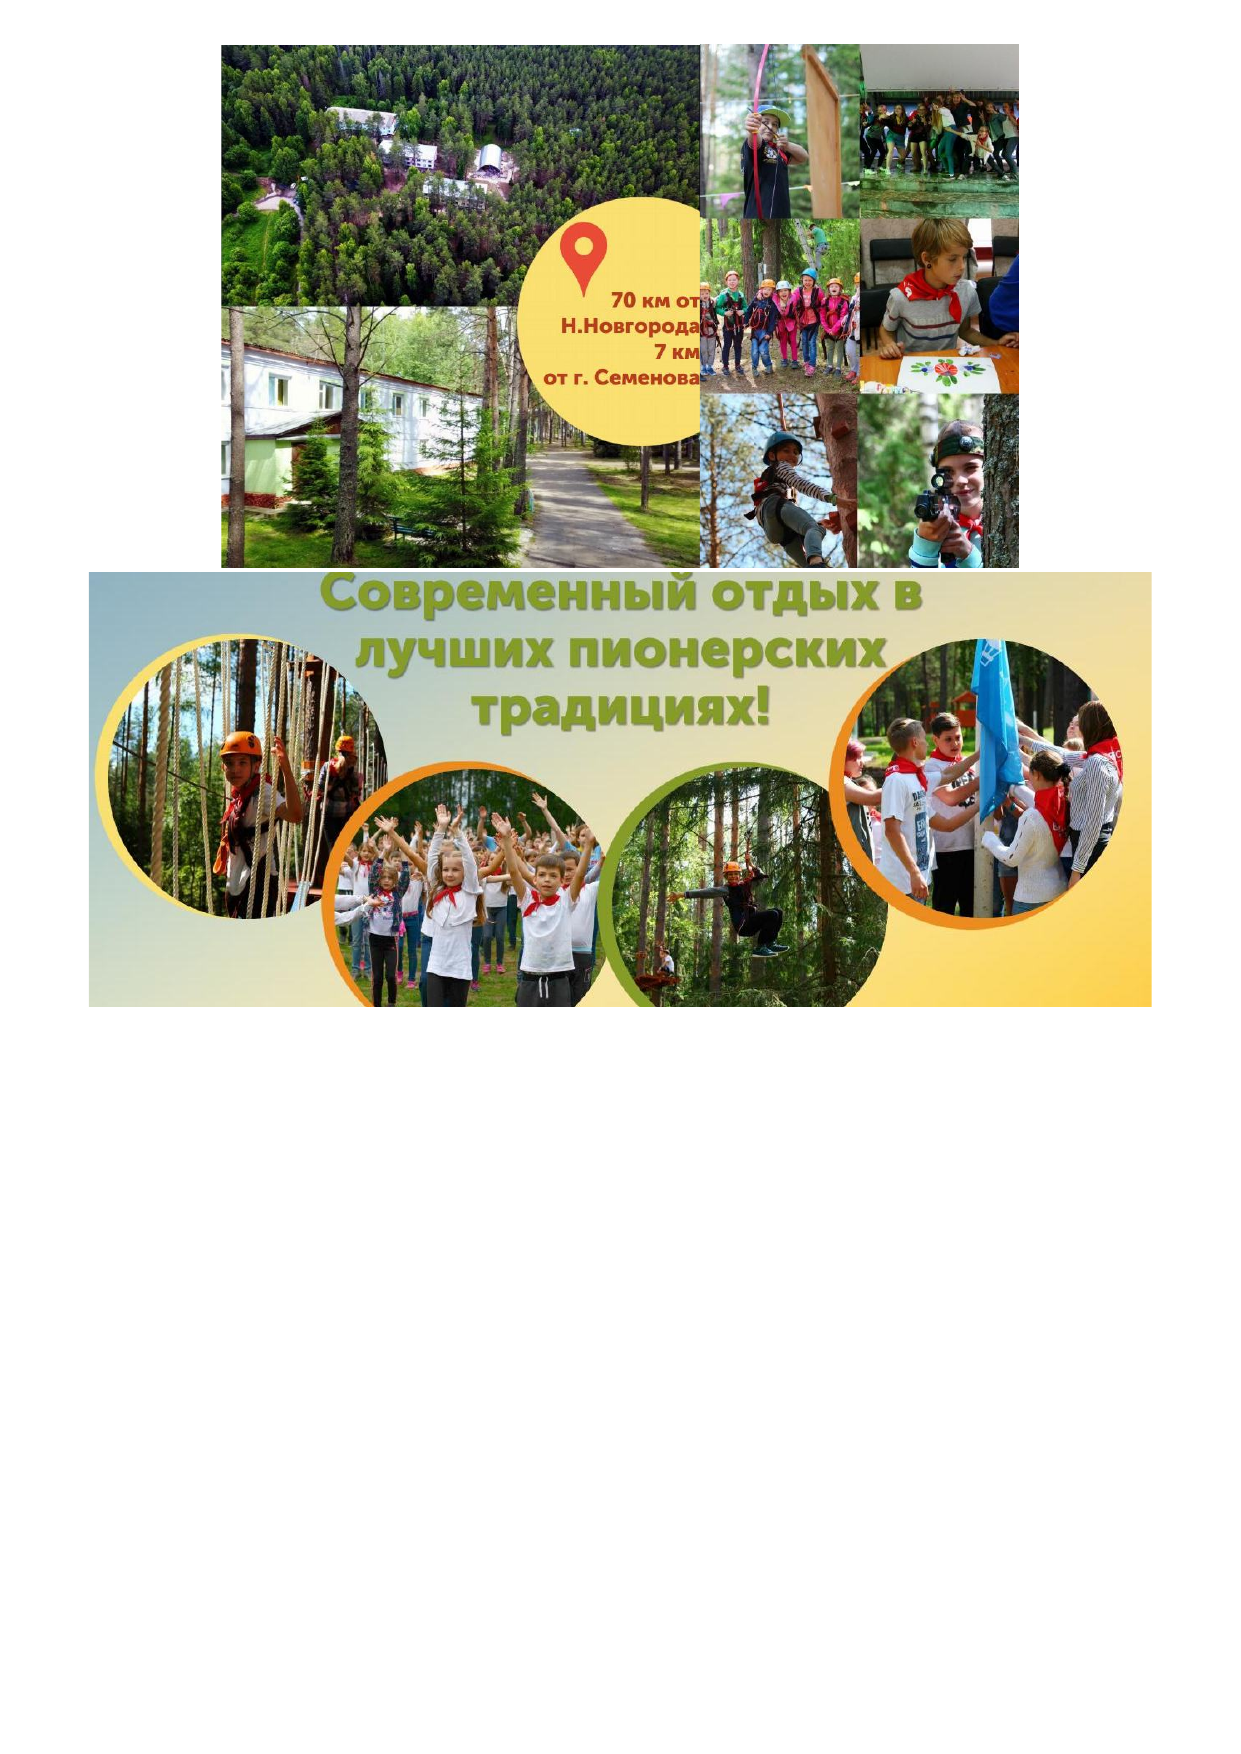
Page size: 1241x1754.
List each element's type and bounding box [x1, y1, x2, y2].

picture [88, 572, 1152, 1007]
picture [221, 44, 1019, 568]
